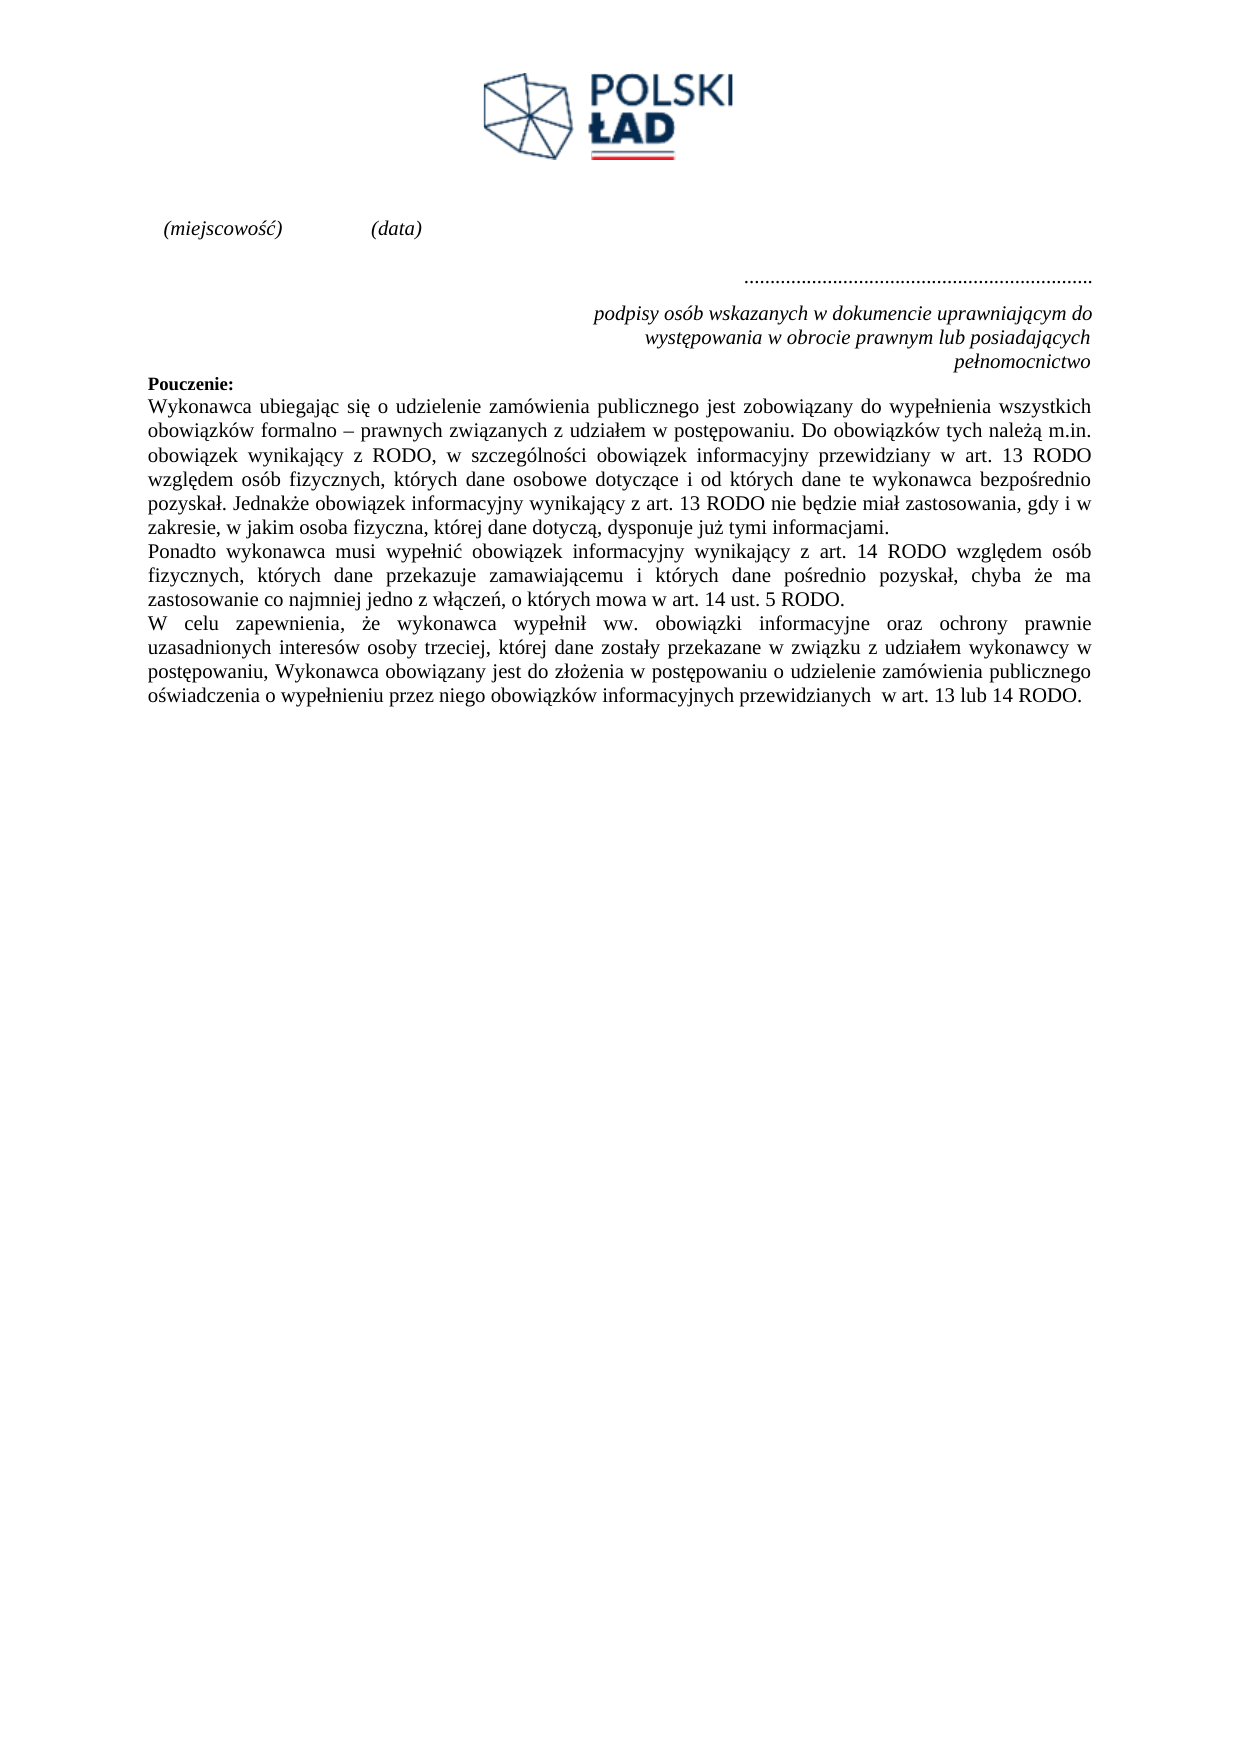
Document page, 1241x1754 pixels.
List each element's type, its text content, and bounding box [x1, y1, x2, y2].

text pełnomocnictwo [148, 349, 1093, 373]
picture [483, 73, 733, 160]
text ................................................................... [148, 264, 1093, 288]
text podpisy osób wskazanych w dokumencie uprawniającym do [148, 301, 1093, 325]
text Pouczenie: [148, 373, 1093, 394]
text W celu zapewnienia, że wykonawca wypełnił ww. obowiązki informacyjne oraz ochrony prawnie uzasadnionych interesów osoby trzeciej, której dane zostały przekazane w związku z udziałem wykonawcy w postępowaniu, Wykonawca obowiązany jest do złożenia w postępowaniu o udzielenie zamówienia publicznego oświadczenia o wypełnieniu przez niego obowiązków informacyjnych przewidzianych w art. 13 lub 14 RODO. [148, 611, 1093, 707]
text występowania w obrocie prawnym lub posiadających [148, 325, 1093, 349]
text (miejscowość) (data) [148, 216, 1093, 240]
text Wykonawca ubiegając się o udzielenie zamówienia publicznego jest zobowiązany do wypełnienia wszystkich obowiązków formalno – prawnych związanych z udziałem w postępowaniu. Do obowiązków tych należą m.in. obowiązek wynikający z RODO, w szczególności obowiązek informacyjny przewidziany w art. 13 RODO względem osób fizycznych, których dane osobowe dotyczące i od których dane te wykonawca bezpośrednio pozyskał. Jednakże obowiązek informacyjny wynikający z art. 13 RODO nie będzie miał zastosowania, gdy i w zakresie, w jakim osoba fizyczna, której dane dotyczą, dysponuje już tymi informacjami. [148, 394, 1093, 539]
text Ponadto wykonawca musi wypełnić obowiązek informacyjny wynikający z art. 14 RODO względem osób fizycznych, których dane przekazuje zamawiającemu i których dane pośrednio pozyskał, chyba że ma zastosowanie co najmniej jedno z włączeń, o których mowa w art. 14 ust. 5 RODO. [148, 539, 1093, 611]
